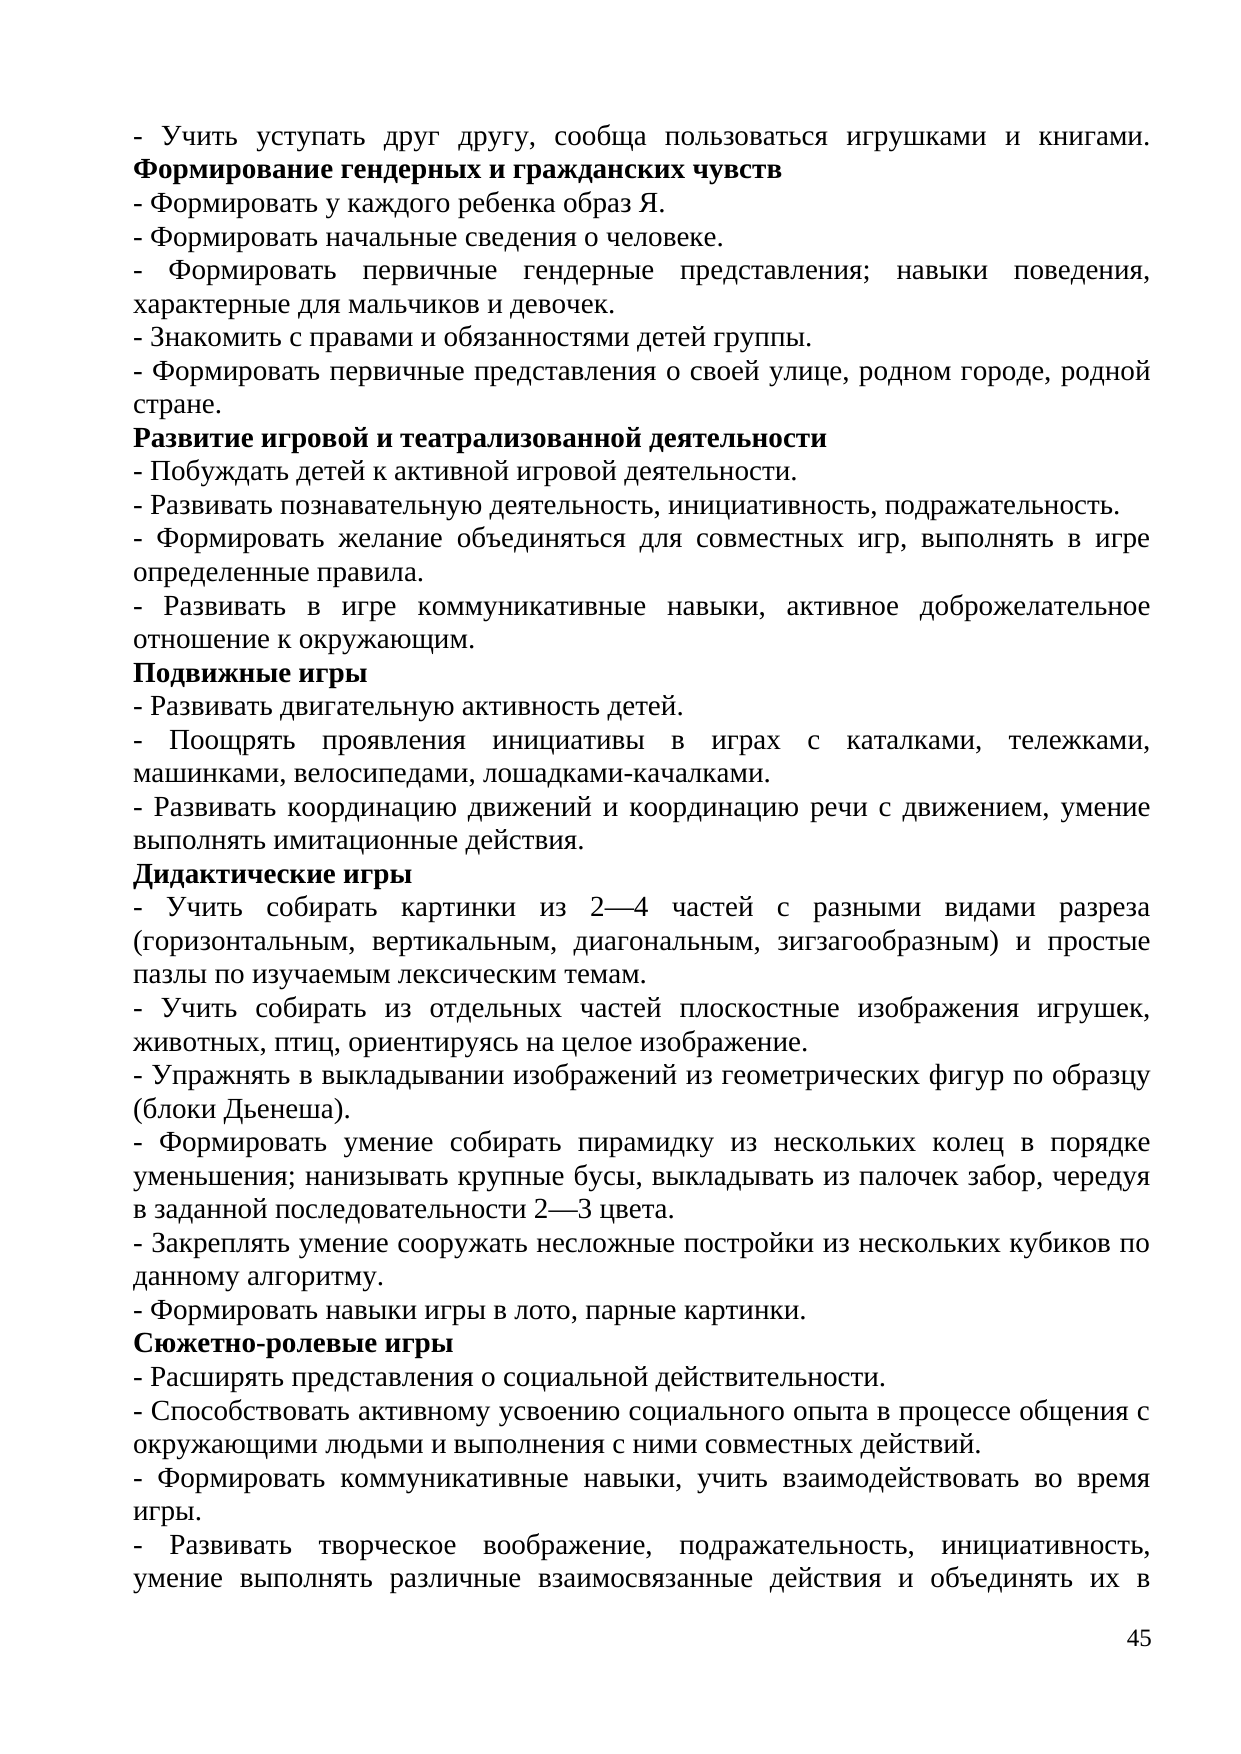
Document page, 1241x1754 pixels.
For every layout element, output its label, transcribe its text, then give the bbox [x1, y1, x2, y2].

text - Формировать коммуникативные навыки, учить взаимодействовать во время игры. [133, 1460, 1152, 1527]
text - Формировать у каждого ребенка образ Я. [133, 185, 1152, 219]
text - Расширять представления о социальной действительности. [133, 1359, 1152, 1393]
text - Формировать желание объединяться для совместных игр, выполнять в игре определенные правила. [133, 521, 1152, 588]
text - Формировать первичные гендерные представления; навыки поведения, характерные для мальчиков и девочек. [133, 252, 1152, 319]
text Развитие игровой и театрализованной деятельности [133, 420, 1152, 453]
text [133, 1527, 1152, 1594]
text - Учить уступать друг другу, сообща пользоваться игрушками и книгами. Формирование гендерных и гражданских чувств [133, 118, 1152, 185]
text - Формировать умение собирать пирамидку из нескольких колец в порядке уменьшения; нанизывать крупные бусы, выкладывать из палочек забор, чередуя в заданной последовательности 2—3 цвета. [133, 1124, 1152, 1225]
text - Закреплять умение сооружать несложные постройки из нескольких кубиков по данному алгоритму. [133, 1225, 1152, 1292]
text Дидактические игры [133, 856, 1152, 889]
text - Способствовать активному усвоению социального опыта в процессе общения с окружающими людьми и выполнения с ними совместных действий. [133, 1393, 1152, 1460]
text - Развивать познавательную деятельность, инициативность, подражательность. [133, 487, 1152, 521]
text - Формировать начальные сведения о человеке. [133, 219, 1152, 252]
text - Знакомить с правами и обязанностями детей группы. [133, 319, 1152, 353]
text - Развивать в игре коммуникативные навыки, активное доброжелательное отношение к окружающим. [133, 588, 1152, 655]
text - Учить собирать картинки из 2—4 частей с разными видами разреза (горизонтальным, вертикальным, диагональным, зигзагообразным) и простые пазлы по изучаемым лексическим темам. [133, 889, 1152, 990]
text - Упражнять в выкладывании изображений из геометрических фигур по образцу (блоки Дьенеша). [133, 1057, 1152, 1124]
text - Формировать навыки игры в лото, парные картинки. [133, 1292, 1152, 1326]
text - Развивать координацию движений и координацию речи с движением, умение выполнять имитационные действия. [133, 789, 1152, 856]
text - Учить собирать из отдельных частей плоскостные изображения игрушек, животных, птиц, ориентируясь на целое изображение. [133, 990, 1152, 1057]
text Сюжетно-ролевые игры [133, 1326, 1152, 1359]
text - Формировать первичные представления о своей улице, родном городе, родной стране. [133, 353, 1152, 420]
text - Побуждать детей к активной игровой деятельности. [133, 453, 1152, 487]
text Подвижные игры [133, 655, 1152, 688]
text - Развивать двигательную активность детей. [133, 688, 1152, 722]
text - Поощрять проявления инициативы в играх с каталками, тележками, машинками, велосипедами, лошадками-качалками. [133, 722, 1152, 789]
